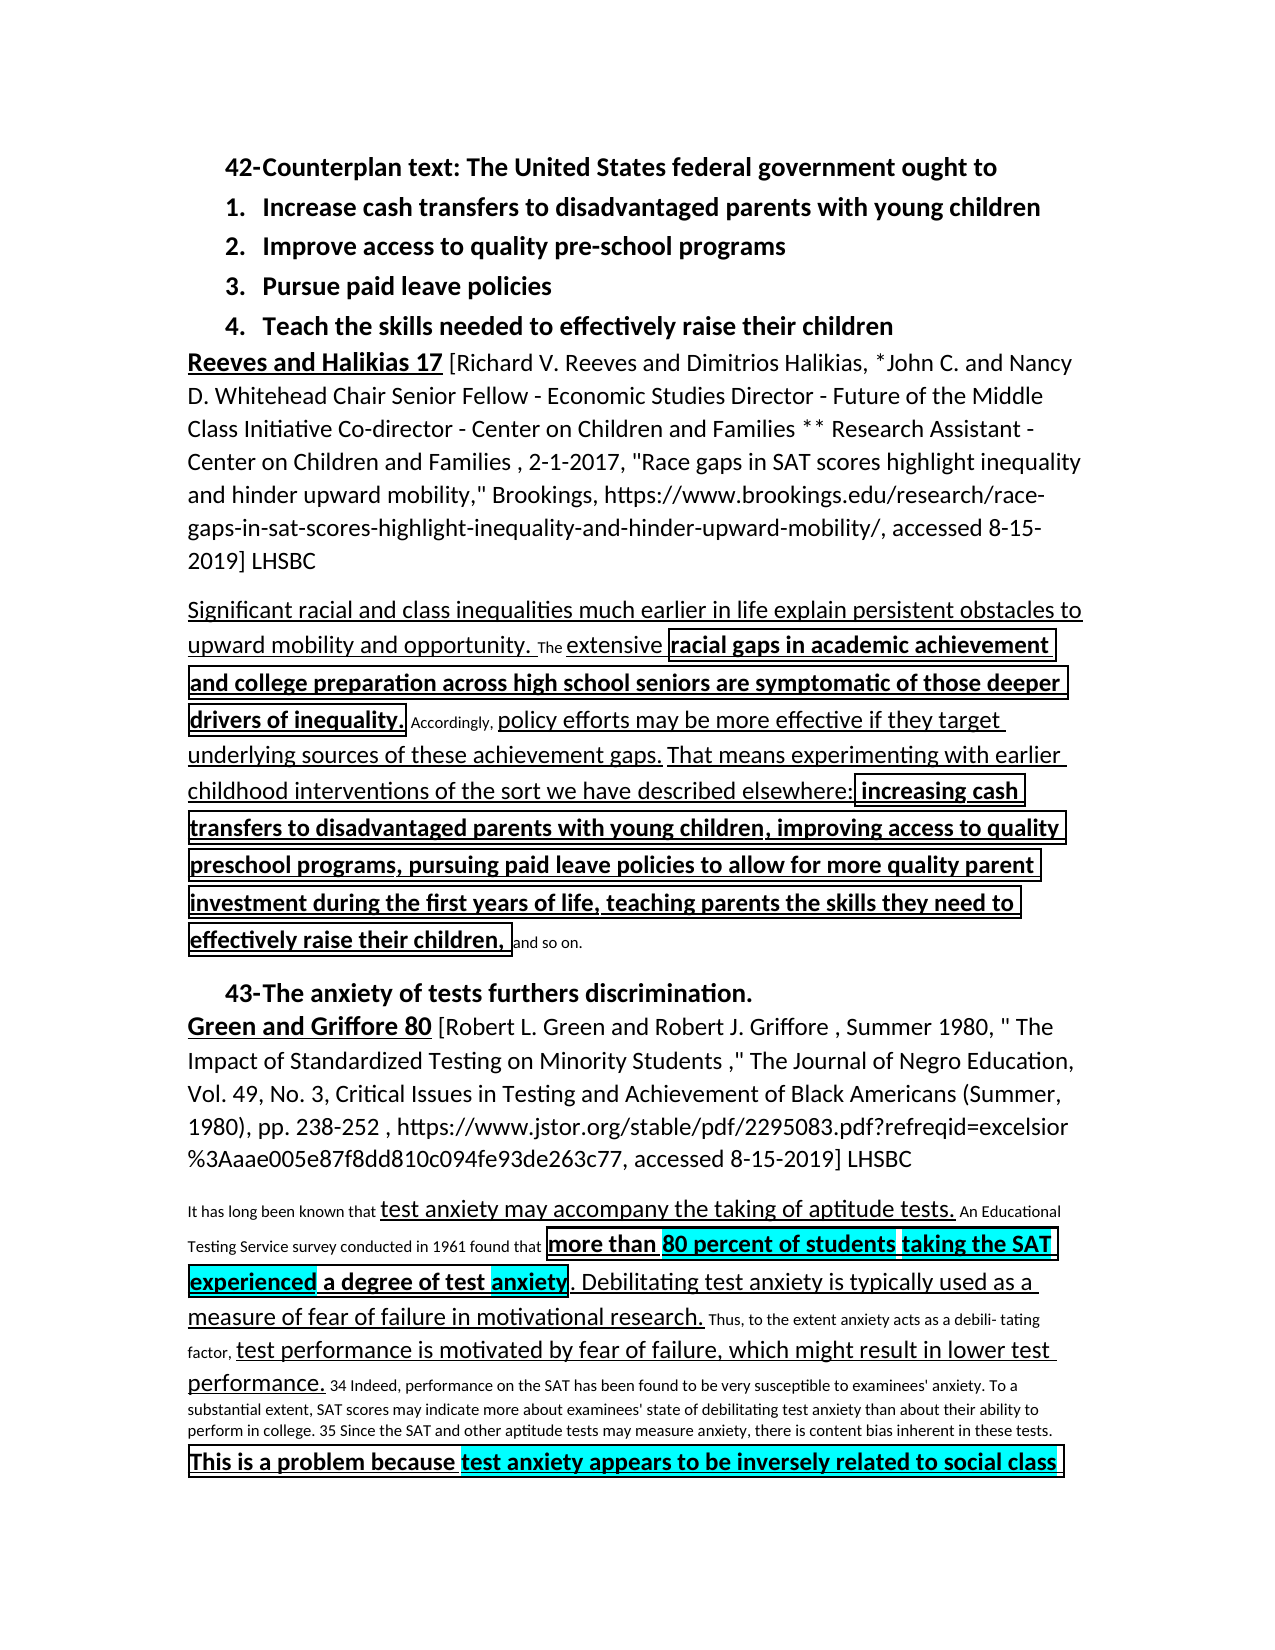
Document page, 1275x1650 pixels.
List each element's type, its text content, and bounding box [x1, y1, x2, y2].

text Green and Griffore 80 [Robert L. Green and Robert J. Griffore , Summer 1980, " The Impact of Standardized Testing on Minority Students ," The Journal of Negro Education, Vol. 49, No. 3, Critical Issues in Testing and Achievement of Black Americans (Summer, 1980), pp. 238-252 , https://www.jstor.org/stable/pdf/2295083.pdf?refreqid=excelsior%3Aaae005e87f8dd810c094fe93de263c77, accessed 8-15-2019] LHSBC [187, 1009, 1087, 1174]
text Significant racial and class inequalities much earlier in life explain persistent obstacles to upward mobility and opportunity. The extensive racial gaps in academic achievement and college preparation across high school seniors are symptomatic of those deeper drivers of inequality. Accordingly, policy efforts may be more effective if they target underlying sources of these achievement gaps. That means experimenting with earlier childhood interventions of the sort we have described elsewhere: increasing cash transfers to disadvantaged parents with young children, improving access to quality preschool programs, pursuing paid leave policies to allow for more quality parent investment during the first years of life, teaching parents the skills they need to effectively raise their children, and so on. [187, 594, 1087, 957]
subtitle Increase cash transfers to disadvantaged parents with young children [225, 190, 1087, 223]
text Reeves and Halikias 17 [Richard V. Reeves and Dimitrios Halikias, *John C. and Nancy D. Whitehead Chair Senior Fellow - Economic Studies Director - Future of the Middle Class Initiative Co-director - Center on Children and Families ** Research Assistant - Center on Children and Families , 2-1-2017, "Race gaps in SAT scores highlight inequality and hinder upward mobility," Brookings, https://www.brookings.edu/research/race-gaps-in-sat-scores-highlight-inequality-and-hinder-upward-mobility/, accessed 8-15-2019] LHSBC [187, 345, 1087, 575]
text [187, 1193, 1087, 1478]
subtitle The anxiety of tests furthers discrimination. [225, 976, 1087, 1009]
subtitle Teach the skills needed to effectively raise their children [225, 309, 1087, 342]
subtitle Improve access to quality pre-school programs [225, 229, 1087, 263]
subtitle Pursue paid leave policies [225, 269, 1087, 302]
subtitle Counterplan text: The United States federal government ought to [225, 150, 1087, 183]
